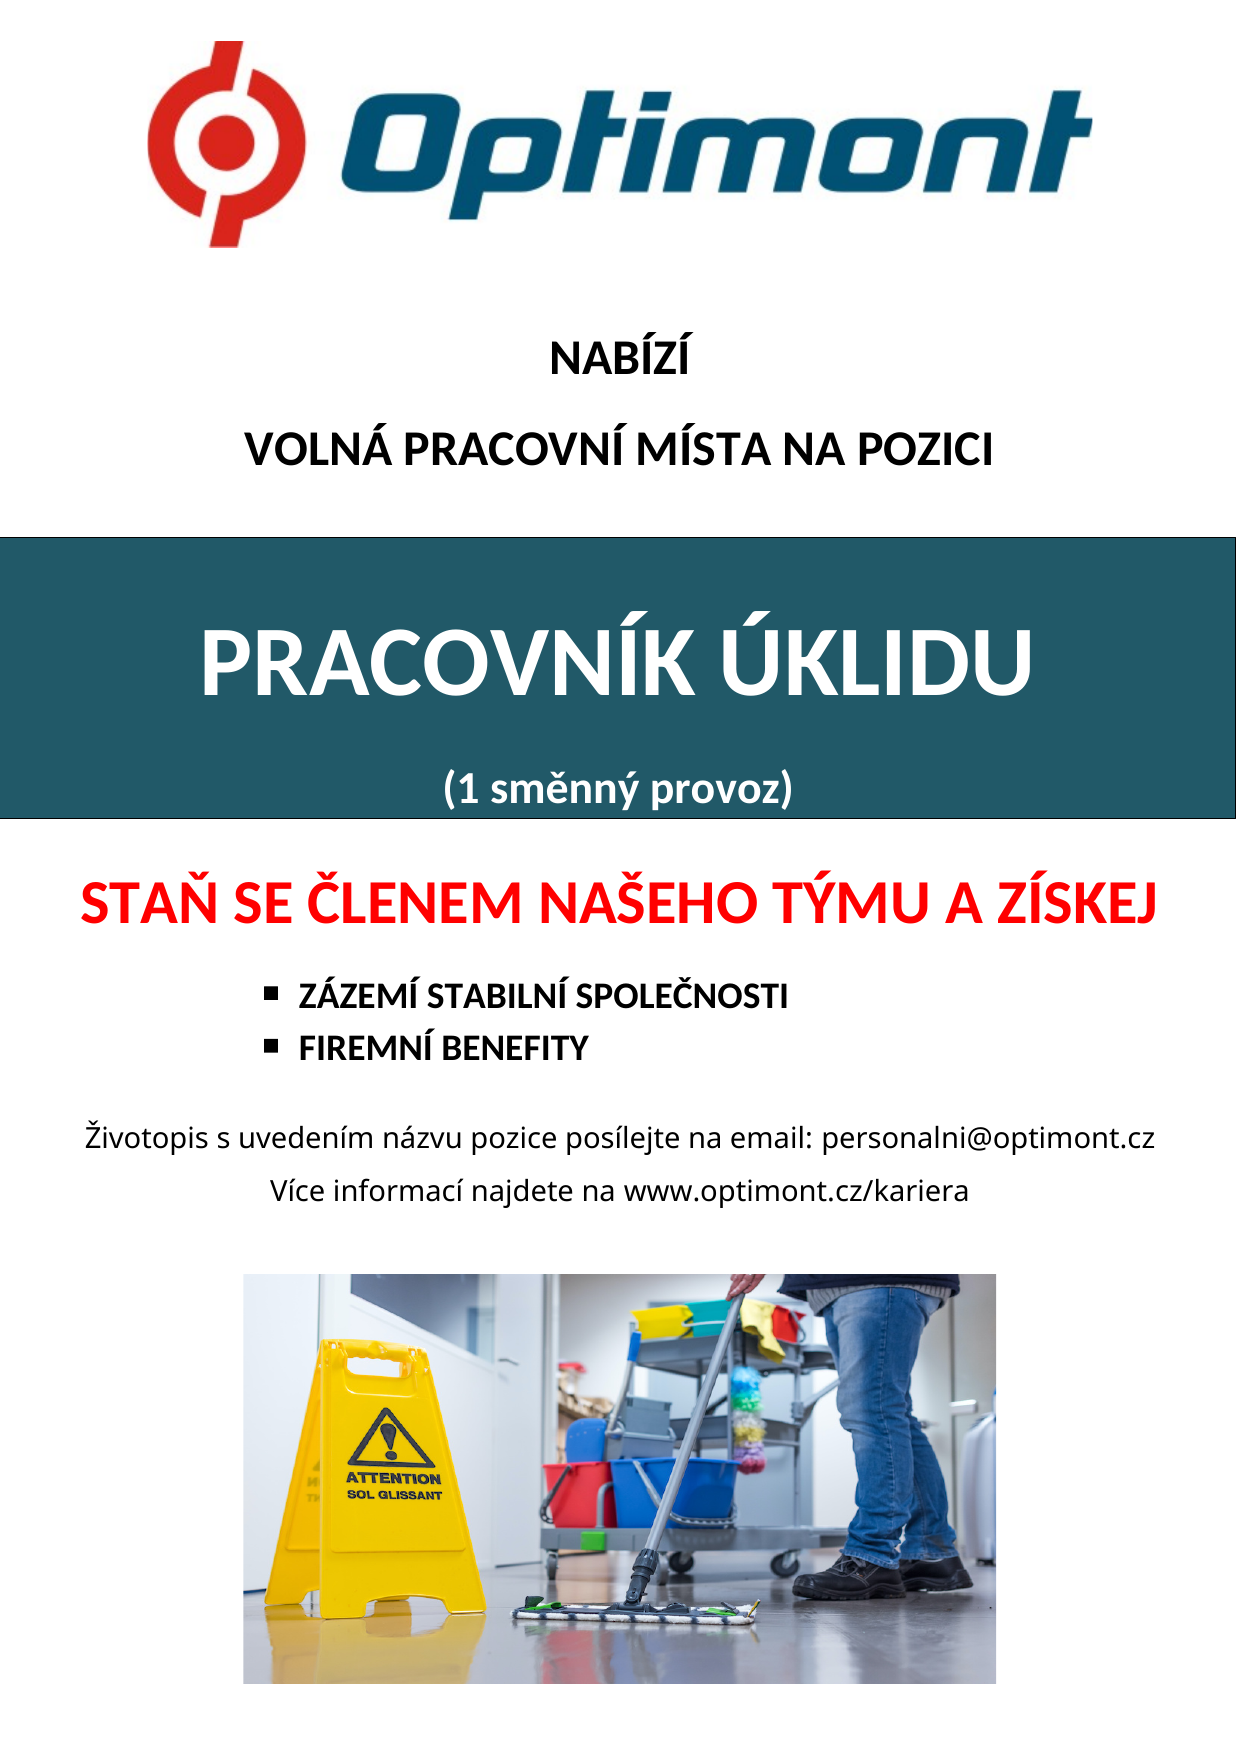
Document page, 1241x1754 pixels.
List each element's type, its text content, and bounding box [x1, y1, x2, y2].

text Více informací najdete na www.optimont.cz/kariera [25, 1170, 1215, 1209]
picture [147, 41, 1093, 248]
text STAŇ SE ČLENEM NAŠEHO TÝMU A ZÍSKEJ [25, 863, 1215, 939]
list FIREMNÍ BENEFITY [261, 1024, 1215, 1070]
text Životopis s uvedením názvu pozice posílejte na email: personalni@optimont.cz [25, 1118, 1215, 1157]
text NABÍZÍ [25, 326, 1215, 387]
text VOLNÁ PRACOVNÍ MÍSTA NA POZICI [25, 417, 1215, 478]
picture [243, 1274, 997, 1684]
list ZÁZEMÍ STABILNÍ SPOLEČNOSTI [261, 972, 1215, 1017]
